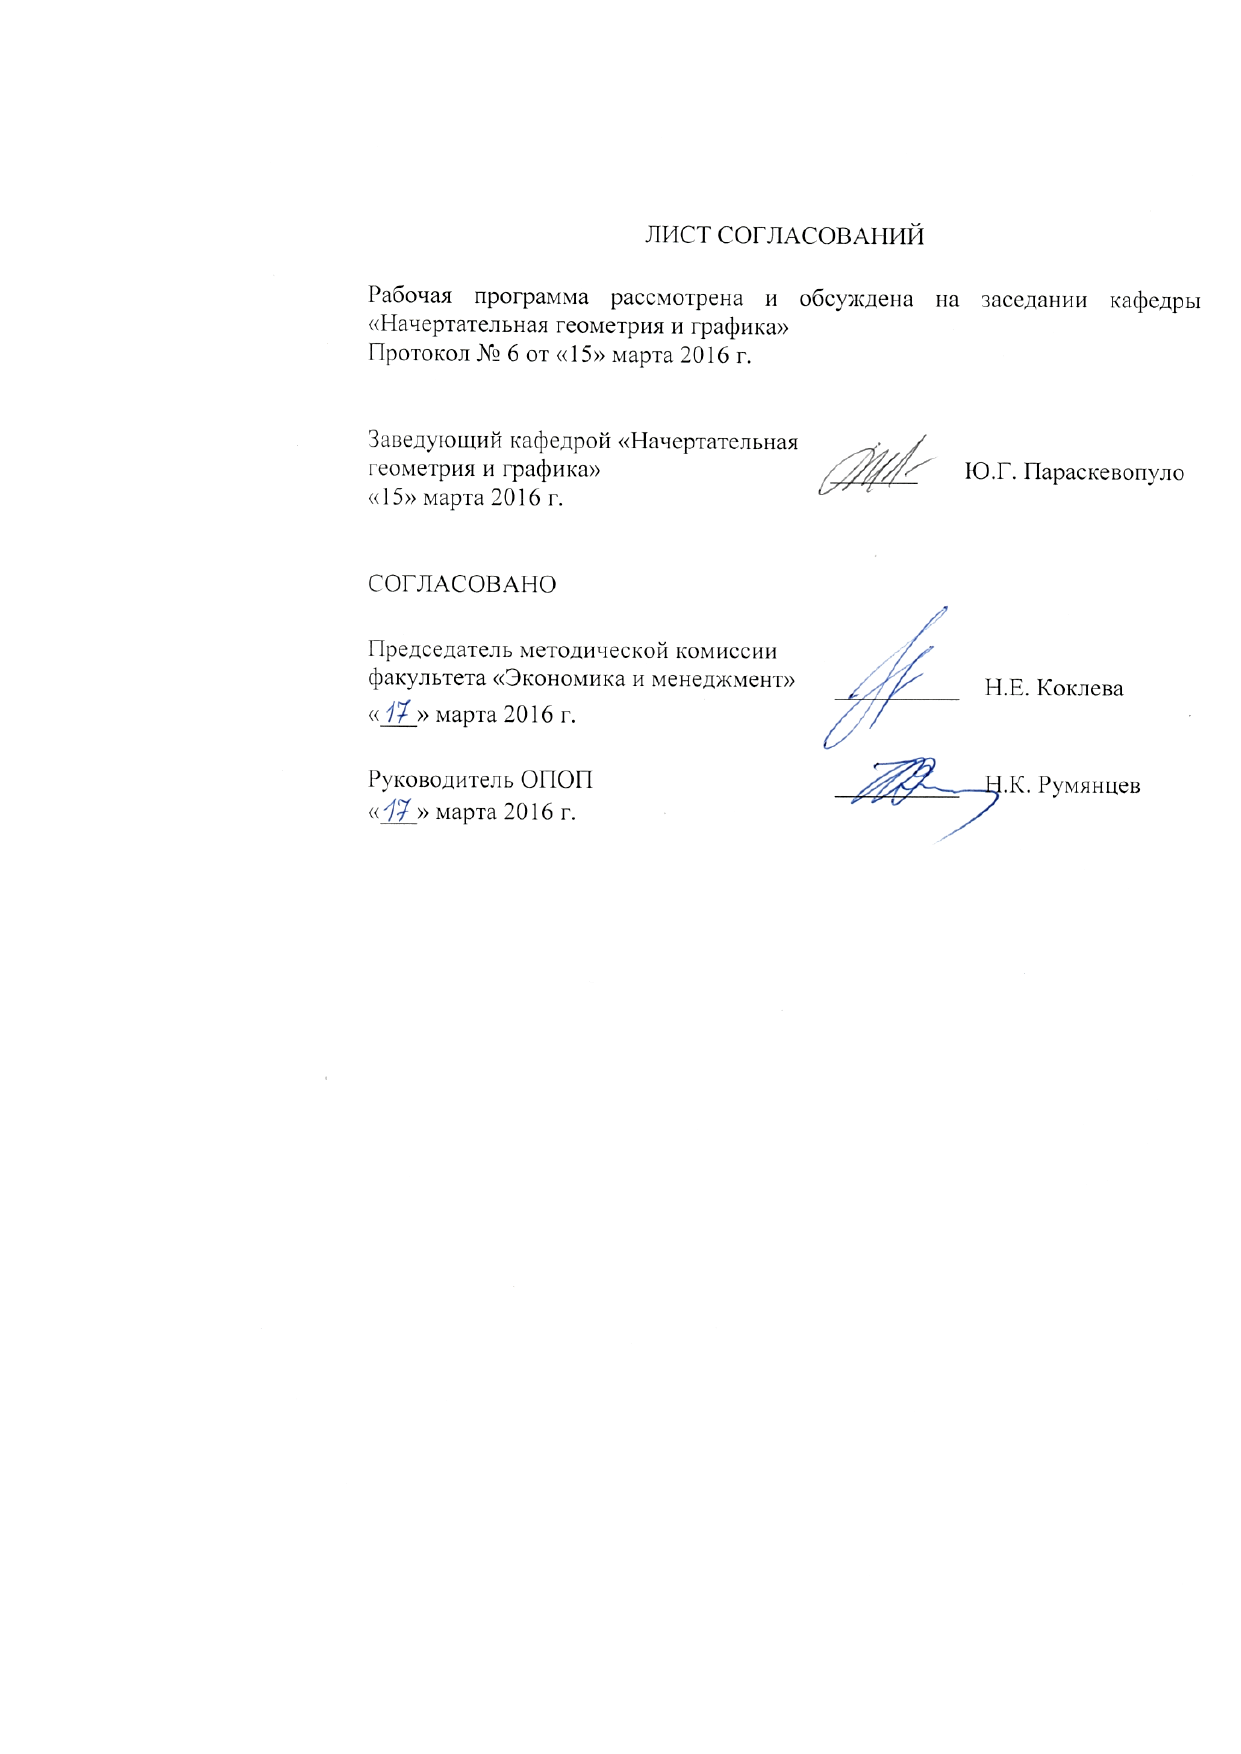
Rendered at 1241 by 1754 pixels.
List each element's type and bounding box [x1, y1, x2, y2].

picture [229, 118, 1241, 1617]
